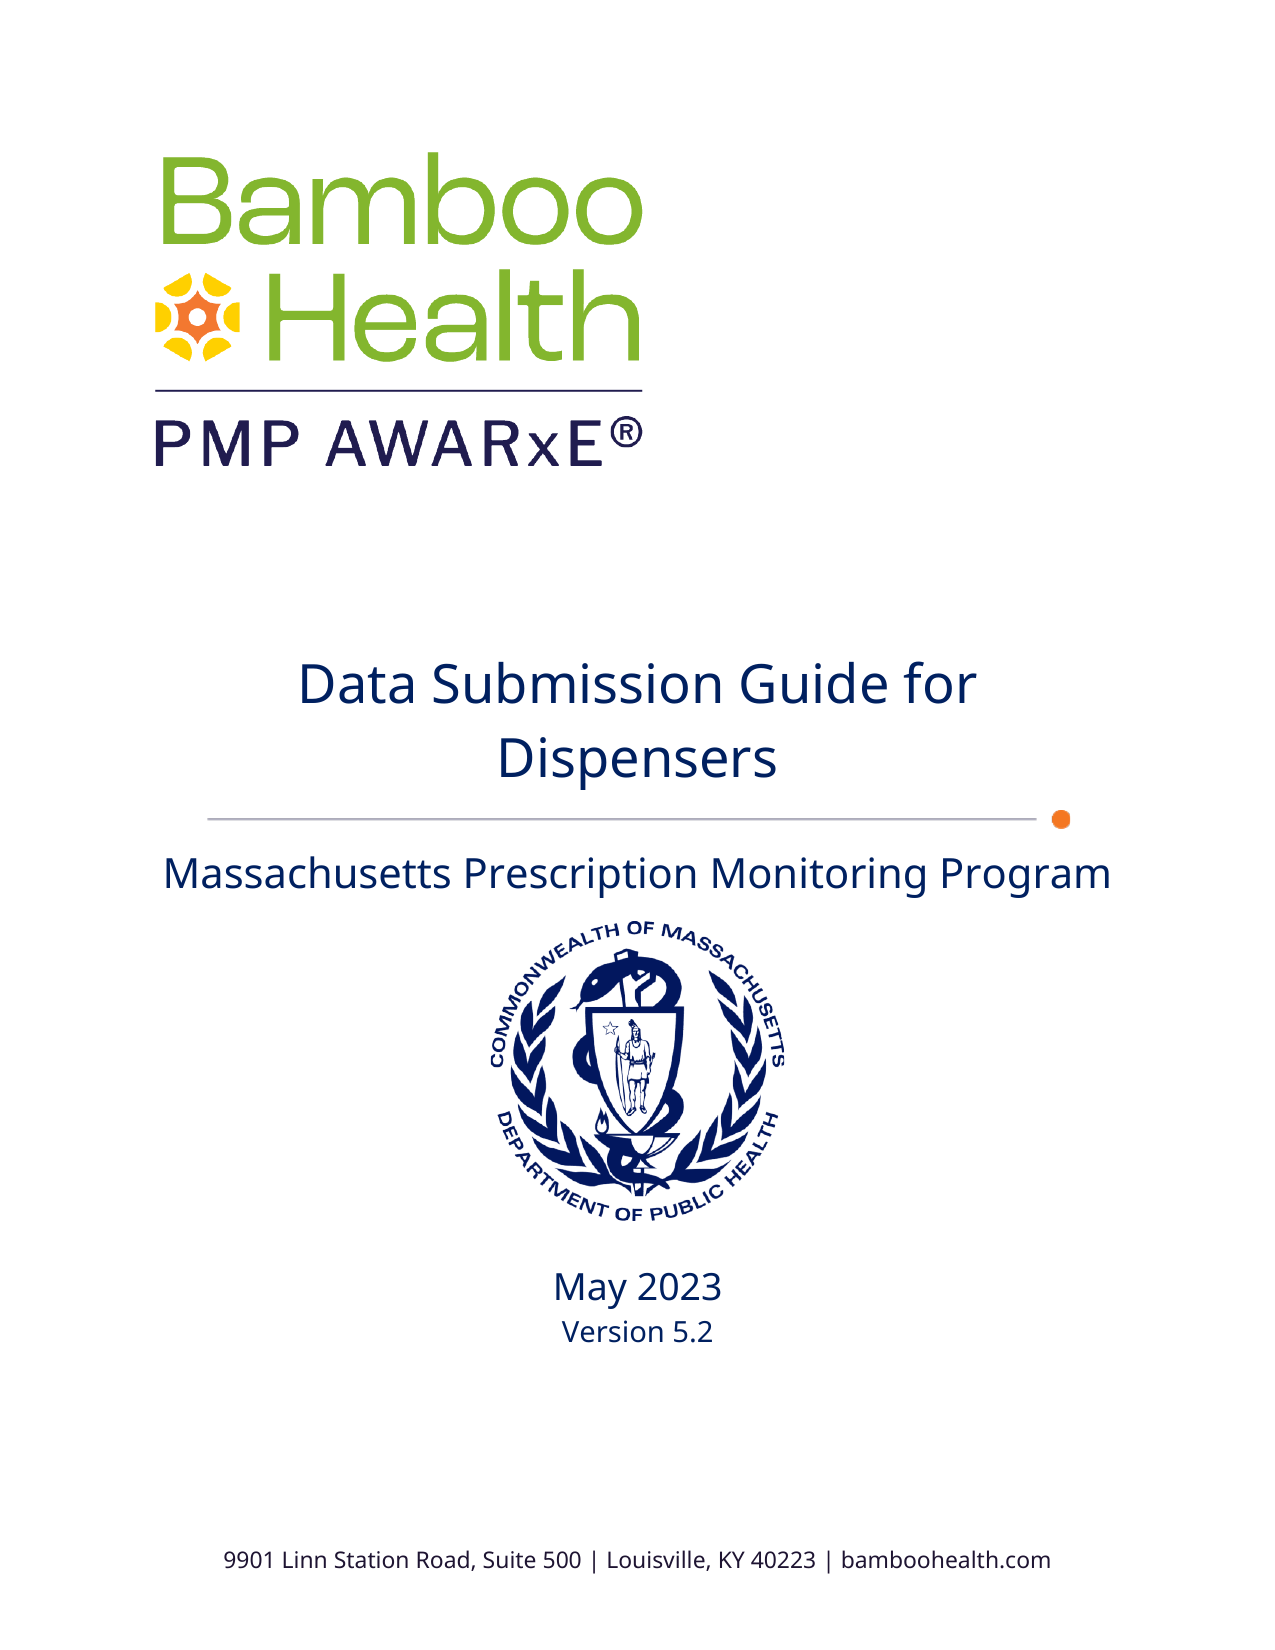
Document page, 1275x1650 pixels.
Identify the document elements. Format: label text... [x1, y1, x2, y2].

picture [198, 810, 1071, 829]
title Data Submission Guide for Dispensers [150, 646, 1125, 793]
picture [490, 921, 785, 1221]
subtitle Massachusetts Prescription Monitoring Program [150, 844, 1125, 901]
text Version 5.2 [150, 1311, 1125, 1351]
text May 2023 [150, 1260, 1125, 1311]
picture [150, 150, 645, 483]
